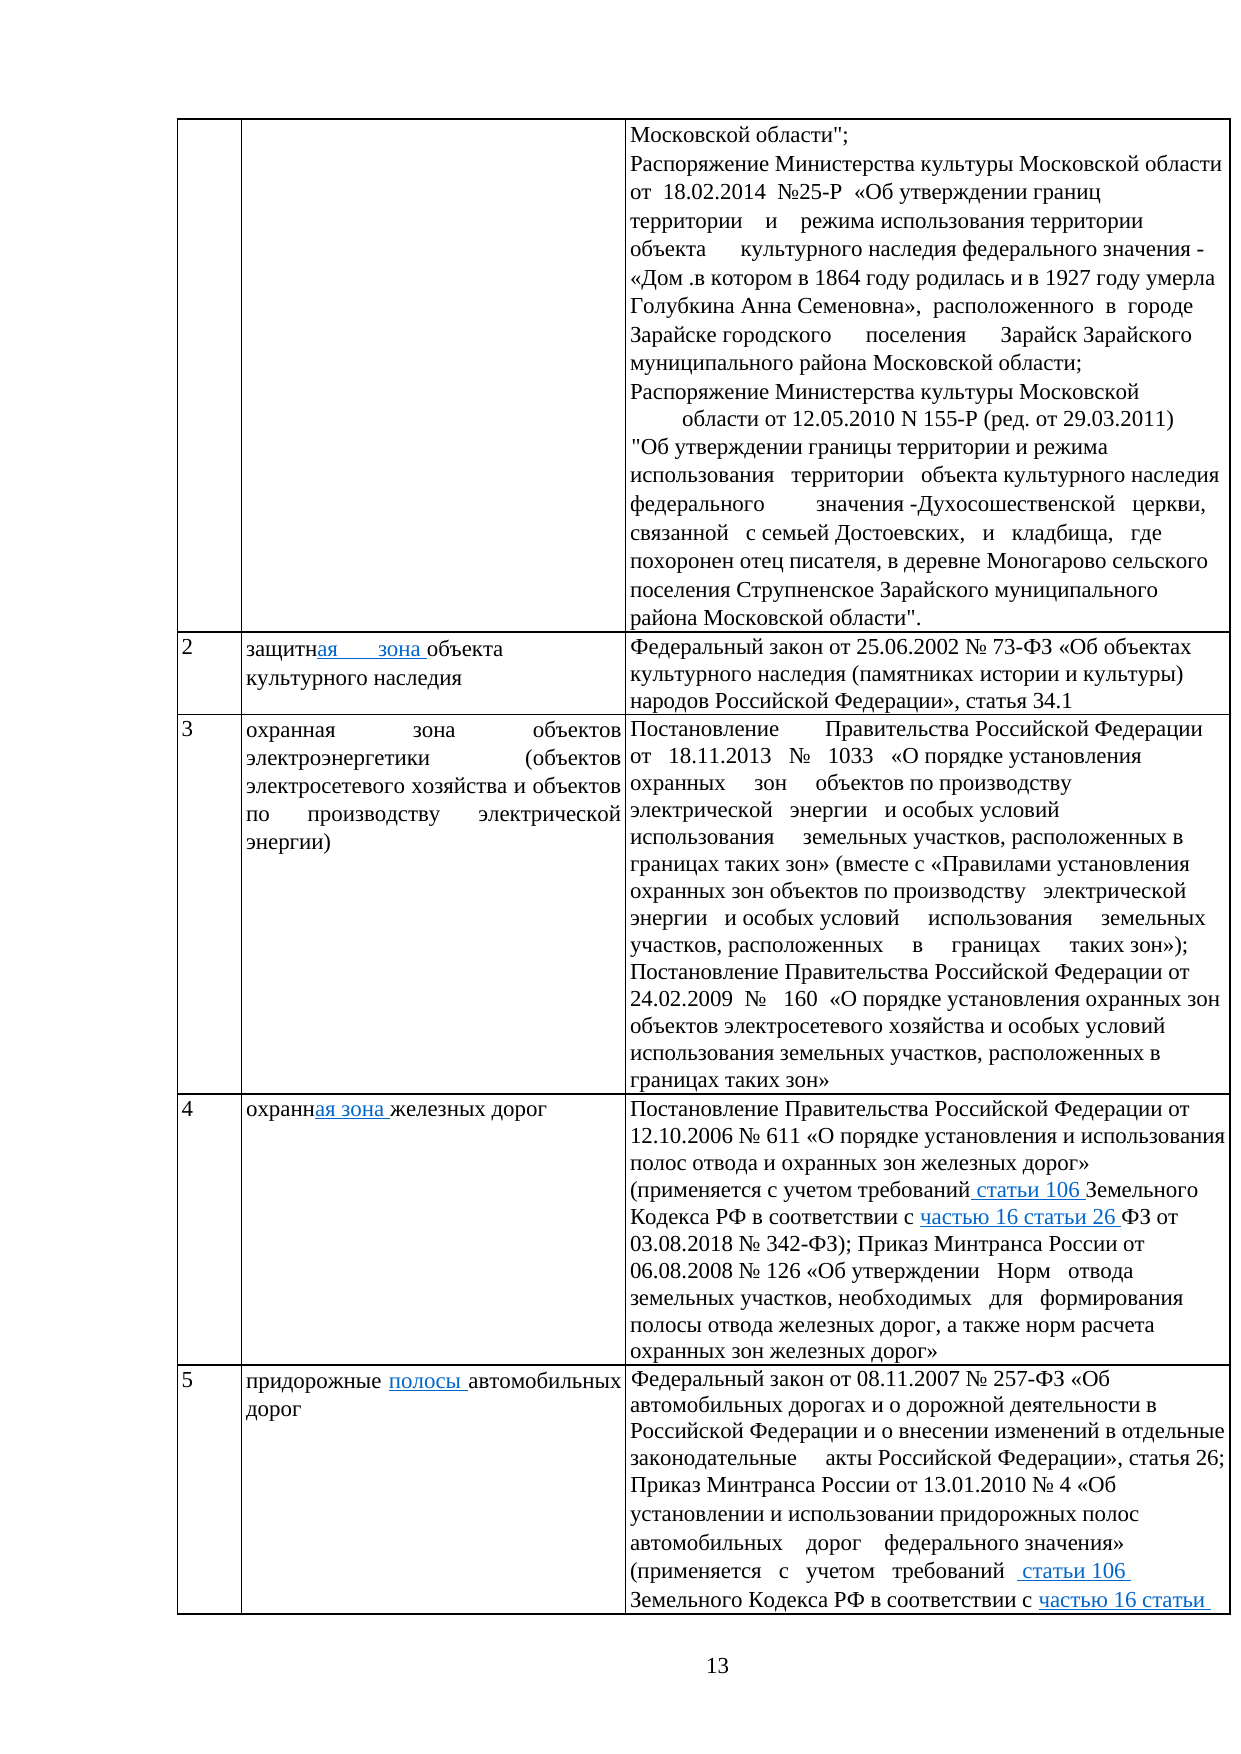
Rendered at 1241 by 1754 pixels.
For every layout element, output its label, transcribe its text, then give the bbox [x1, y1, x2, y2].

table_cell Федеральный закон от 25.06.2002 № 73-ФЗ «Об объектах культурного наследия (памятниках истории и культуры) народов Российской Федерации», статья 34.1 [626, 633, 1229, 714]
table_cell Постановление Правительства Российской Федерации от 12.10.2006 № 611 «О порядке установления и использования полос отвода и охранных зон железных дорог» (применяется с учетом требований статьи 106 Земельного Кодекса РФ в соответствии с частью 16 статьи 26 ФЗ от 03.08.2018 № 342-ФЗ); Приказ Минтранса России от 06.08.2008 № 126 «Об утверждении Норм отвода земельных участков, необходимых для формирования полосы отвода железных дорог, а также норм расчета охранных зон железных дорог» [626, 1095, 1229, 1364]
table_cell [242, 1366, 625, 1613]
table_cell 2 [178, 633, 241, 714]
table_cell Постановление Правительства Российской Федерации от 18.11.2013 № 1033 «О порядке установления охранных зон объектов по производству электрической энергии и особых условий использования земельных участков, расположенных в границах таких зон» (вместе с «Правилами установления охранных зон объектов по производству электрической энергии и особых условий использования земельных участков, расположенных в границах таких зон»); Постановление Правительства Российской Федерации от 24.02.2009 № 160 «О порядке установления охранных зон объектов электросетевого хозяйства и особых условий использования земельных участков, расположенных в границах таких зон» [626, 715, 1229, 1093]
table_cell 4 [178, 1095, 241, 1364]
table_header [626, 120, 1229, 631]
table_cell охранная зона железных дорог [242, 1095, 625, 1364]
table_cell защитная зона объекта культурного наследия [242, 633, 625, 714]
table_cell 3 [178, 715, 241, 1093]
table_cell охранная зона объектов электроэнергетики (объектов электросетевого хозяйства и объектов по производству электрической энергии) [242, 715, 625, 1093]
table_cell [626, 1366, 1229, 1613]
table_header [242, 120, 625, 631]
table_cell 5 [178, 1366, 241, 1613]
table_header [178, 120, 241, 631]
